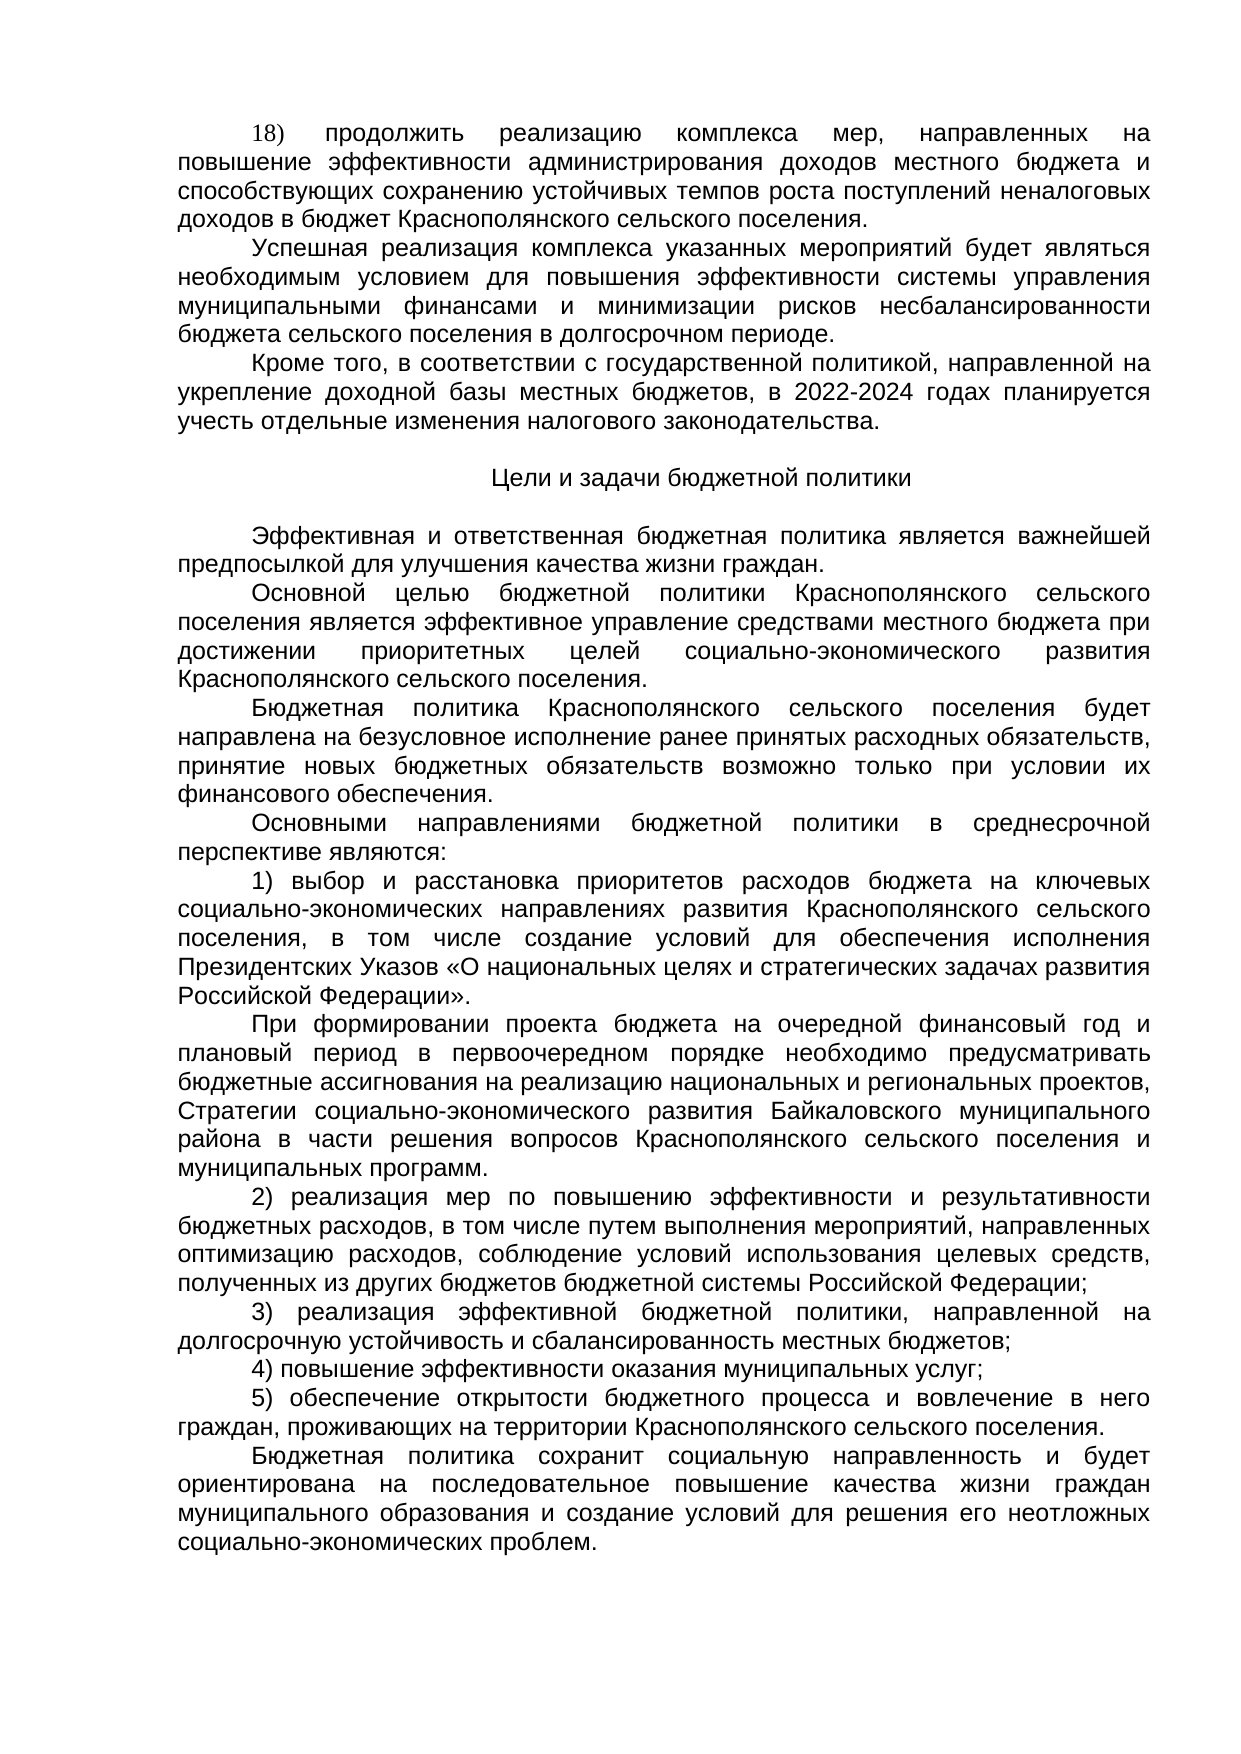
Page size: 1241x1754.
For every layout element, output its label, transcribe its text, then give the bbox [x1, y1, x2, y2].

text 3) реализация эффективной бюджетной политики, направленной на долгосрочную устойчивость и сбалансированность местных бюджетов; [177, 1297, 1152, 1354]
text Основной целью бюджетной политики Краснополянского сельского поселения является эффективное управление средствами местного бюджета при достижении приоритетных целей социально-экономического развития Краснополянского сельского поселения. [177, 578, 1152, 693]
text Кроме того, в соответствии с государственной политикой, направленной на укрепление доходной базы местных бюджетов, в 2022-2024 годах планируется учесть отдельные изменения налогового законодательства. [177, 348, 1152, 434]
text Бюджетная политика Краснополянского сельского поселения будет направлена на безусловное исполнение ранее принятых расходных обязательств, принятие новых бюджетных обязательств возможно только при условии их финансового обеспечения. [177, 693, 1152, 808]
list продолжить реализацию комплекса мер, направленных на повышение эффективности администрирования доходов местного бюджета и способствующих сохранению устойчивых темпов роста поступлений неналоговых доходов в бюджет Краснополянского сельского поселения. [177, 118, 1152, 233]
text Успешная реализация комплекса указанных мероприятий будет являться необходимым условием для повышения эффективности системы управления муниципальными финансами и минимизации рисков несбалансированности бюджета сельского поселения в долгосрочном периоде. [177, 233, 1152, 348]
text Цели и задачи бюджетной политики [177, 463, 1152, 492]
text Бюджетная политика сохранит социальную направленность и будет ориентирована на последовательное повышение качества жизни граждан муниципального образования и создание условий для решения его неотложных социально-экономических проблем. [177, 1441, 1152, 1556]
text 4) повышение эффективности оказания муниципальных услуг; [177, 1354, 1152, 1383]
text 2) реализация мер по повышению эффективности и результативности бюджетных расходов, в том числе путем выполнения мероприятий, направленных оптимизацию расходов, соблюдение условий использования целевых средств, полученных из других бюджетов бюджетной системы Российской Федерации; [177, 1182, 1152, 1297]
text 1) выбор и расстановка приоритетов расходов бюджета на ключевых социально-экономических направлениях развития Краснополянского сельского поселения, в том числе создание условий для обеспечения исполнения Президентских Указов «О национальных целях и стратегических задачах развития Российской Федерации». [177, 866, 1152, 1009]
text Эффективная и ответственная бюджетная политика является важнейшей предпосылкой для улучшения качества жизни граждан. [177, 521, 1152, 578]
text При формировании проекта бюджета на очередной финансовый год и плановый период в первоочередном порядке необходимо предусматривать бюджетные ассигнования на реализацию национальных и региональных проектов, Стратегии социально-экономического развития Байкаловского муниципального района в части решения вопросов Краснополянского сельского поселения и муниципальных программ. [177, 1009, 1152, 1182]
text 5) обеспечение открытости бюджетного процесса и вовлечение в него граждан, проживающих на территории Краснополянского сельского поселения. [177, 1383, 1152, 1441]
text Основными направлениями бюджетной политики в среднесрочной перспективе являются: [177, 808, 1152, 866]
